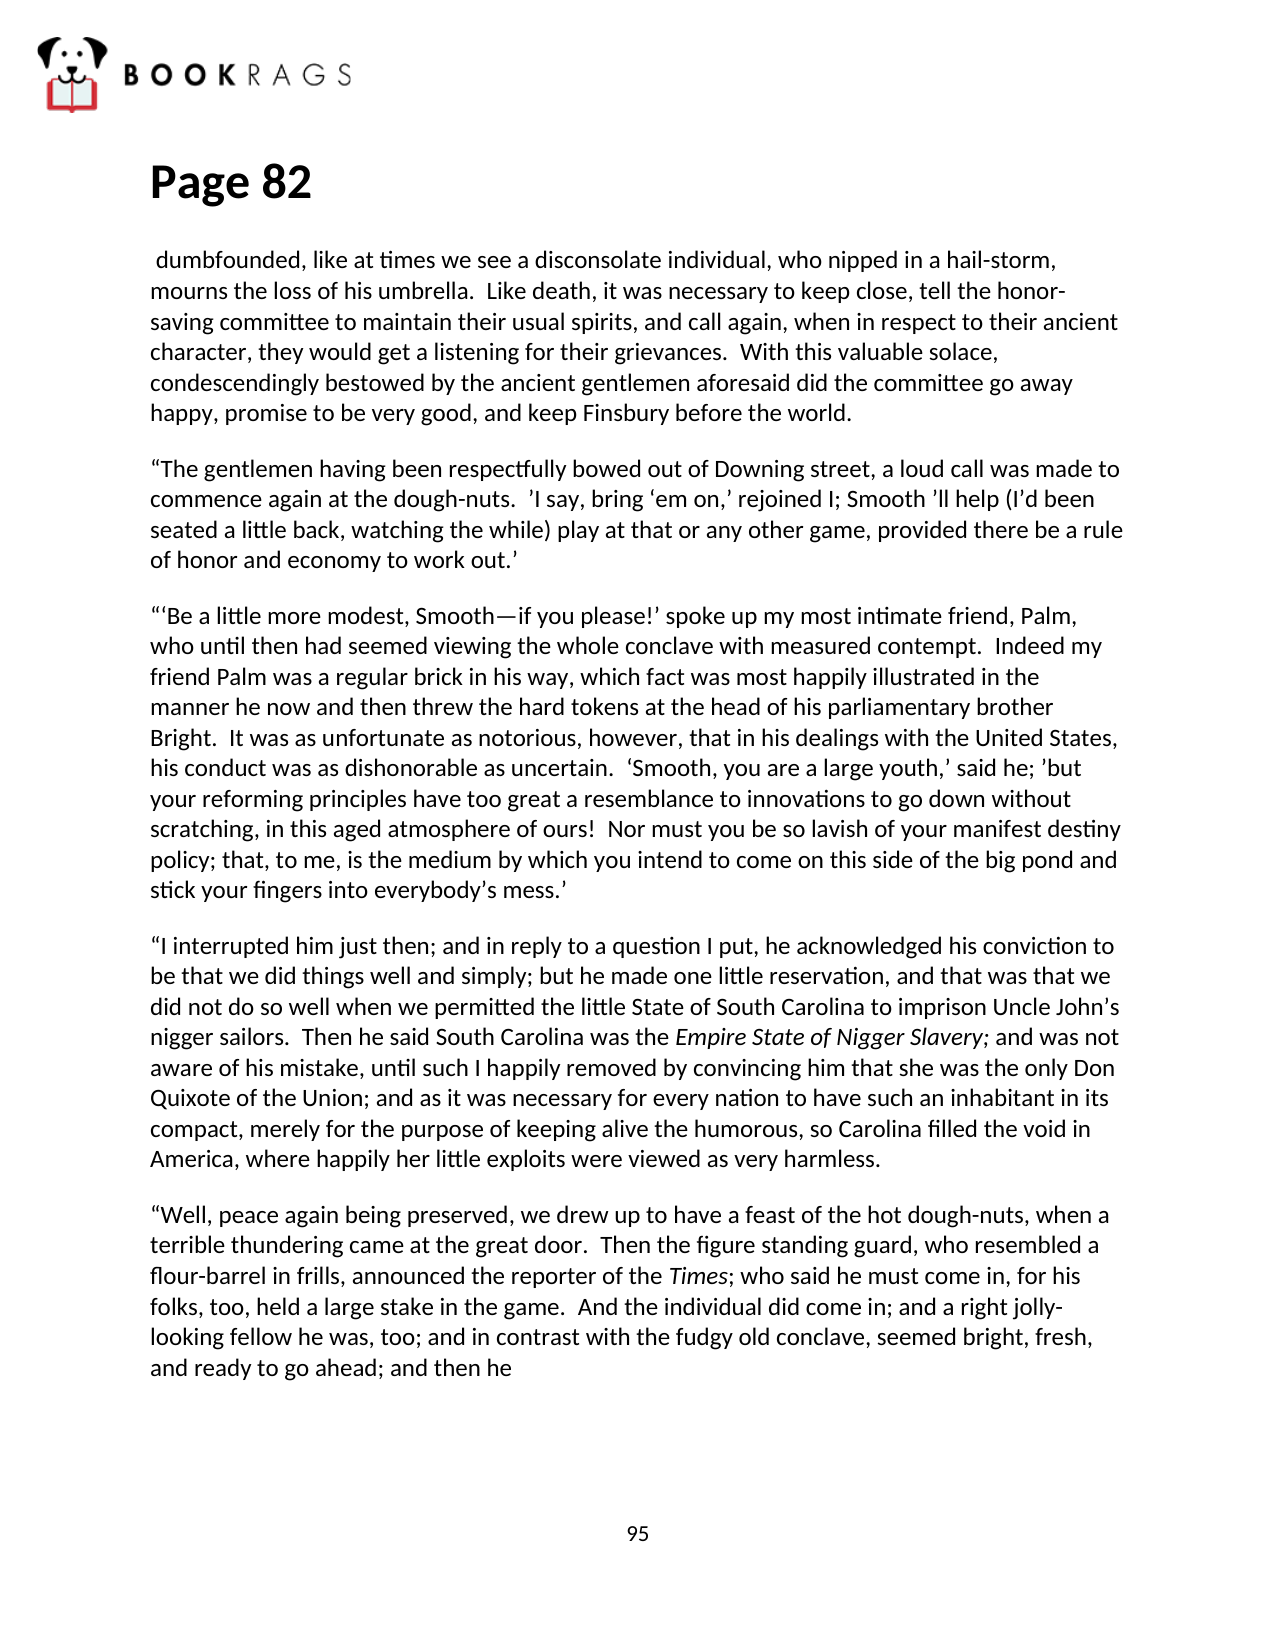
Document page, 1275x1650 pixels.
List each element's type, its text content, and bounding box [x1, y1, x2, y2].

text “‘Be a little more modest, Smooth—­if you please!’ spoke up my most intimate friend, Palm, who until then had seemed viewing the whole conclave with measured contempt. Indeed my friend Palm was a regular brick in his way, which fact was most happily illustrated in the manner he now and then threw the hard tokens at the head of his parliamentary brother Bright. It was as unfortunate as notorious, however, that in his dealings with the United States, his conduct was as dishonorable as uncertain. ‘Smooth, you are a large youth,’ said he; ’but your reforming principles have too great a resemblance to innovations to go down without scratching, in this aged atmosphere of ours! Nor must you be so lavish of your manifest destiny policy; that, to me, is the medium by which you intend to come on this side of the big pond and stick your fingers into everybody’s mess.’ [150, 600, 1125, 905]
text “Well, peace again being preserved, we drew up to have a feast of the hot dough-nuts, when a terrible thundering came at the great door. Then the figure standing guard, who resembled a flour-barrel in frills, announced the reporter of the Times; who said he must come in, for his folks, too, held a large stake in the game. And the individual did come in; and a right jolly-looking fellow he was, too; and in contrast with the fudgy old conclave, seemed bright, fresh, and ready to go ahead; and then he [150, 1199, 1125, 1382]
text “The gentlemen having been respectfully bowed out of Downing street, a loud call was made to commence again at the dough-nuts. ’I say, bring ‘em on,’ rejoined I; Smooth ’ll help (I’d been seated a little back, watching the while) play at that or any other game, provided there be a rule of honor and economy to work out.’ [150, 453, 1125, 575]
text Page 82 [150, 150, 1125, 211]
text dumbfounded, like at times we see a disconsolate individual, who nipped in a hail-storm, mourns the loss of his umbrella. Like death, it was necessary to keep close, tell the honor-saving committee to maintain their usual spirits, and call again, when in respect to their ancient character, they would get a listening for their grievances. With this valuable solace, condescendingly bestowed by the ancient gentlemen aforesaid did the committee go away happy, promise to be very good, and keep Finsbury before the world. [150, 244, 1125, 428]
text “I interrupted him just then; and in reply to a question I put, he acknowledged his conviction to be that we did things well and simply; but he made one little reservation, and that was that we did not do so well when we permitted the little State of South Carolina to imprison Uncle John’s nigger sailors. Then he said South Carolina was the Empire State of Nigger Slavery; and was not aware of his mistake, until such I happily removed by convincing him that she was the only Don Quixote of the Union; and as it was necessary for every nation to have such an inhabitant in its compact, merely for the purpose of keeping alive the humorous, so Carolina filled the void in America, where happily her little exploits were viewed as very harmless. [150, 930, 1125, 1174]
picture [37, 37, 351, 113]
